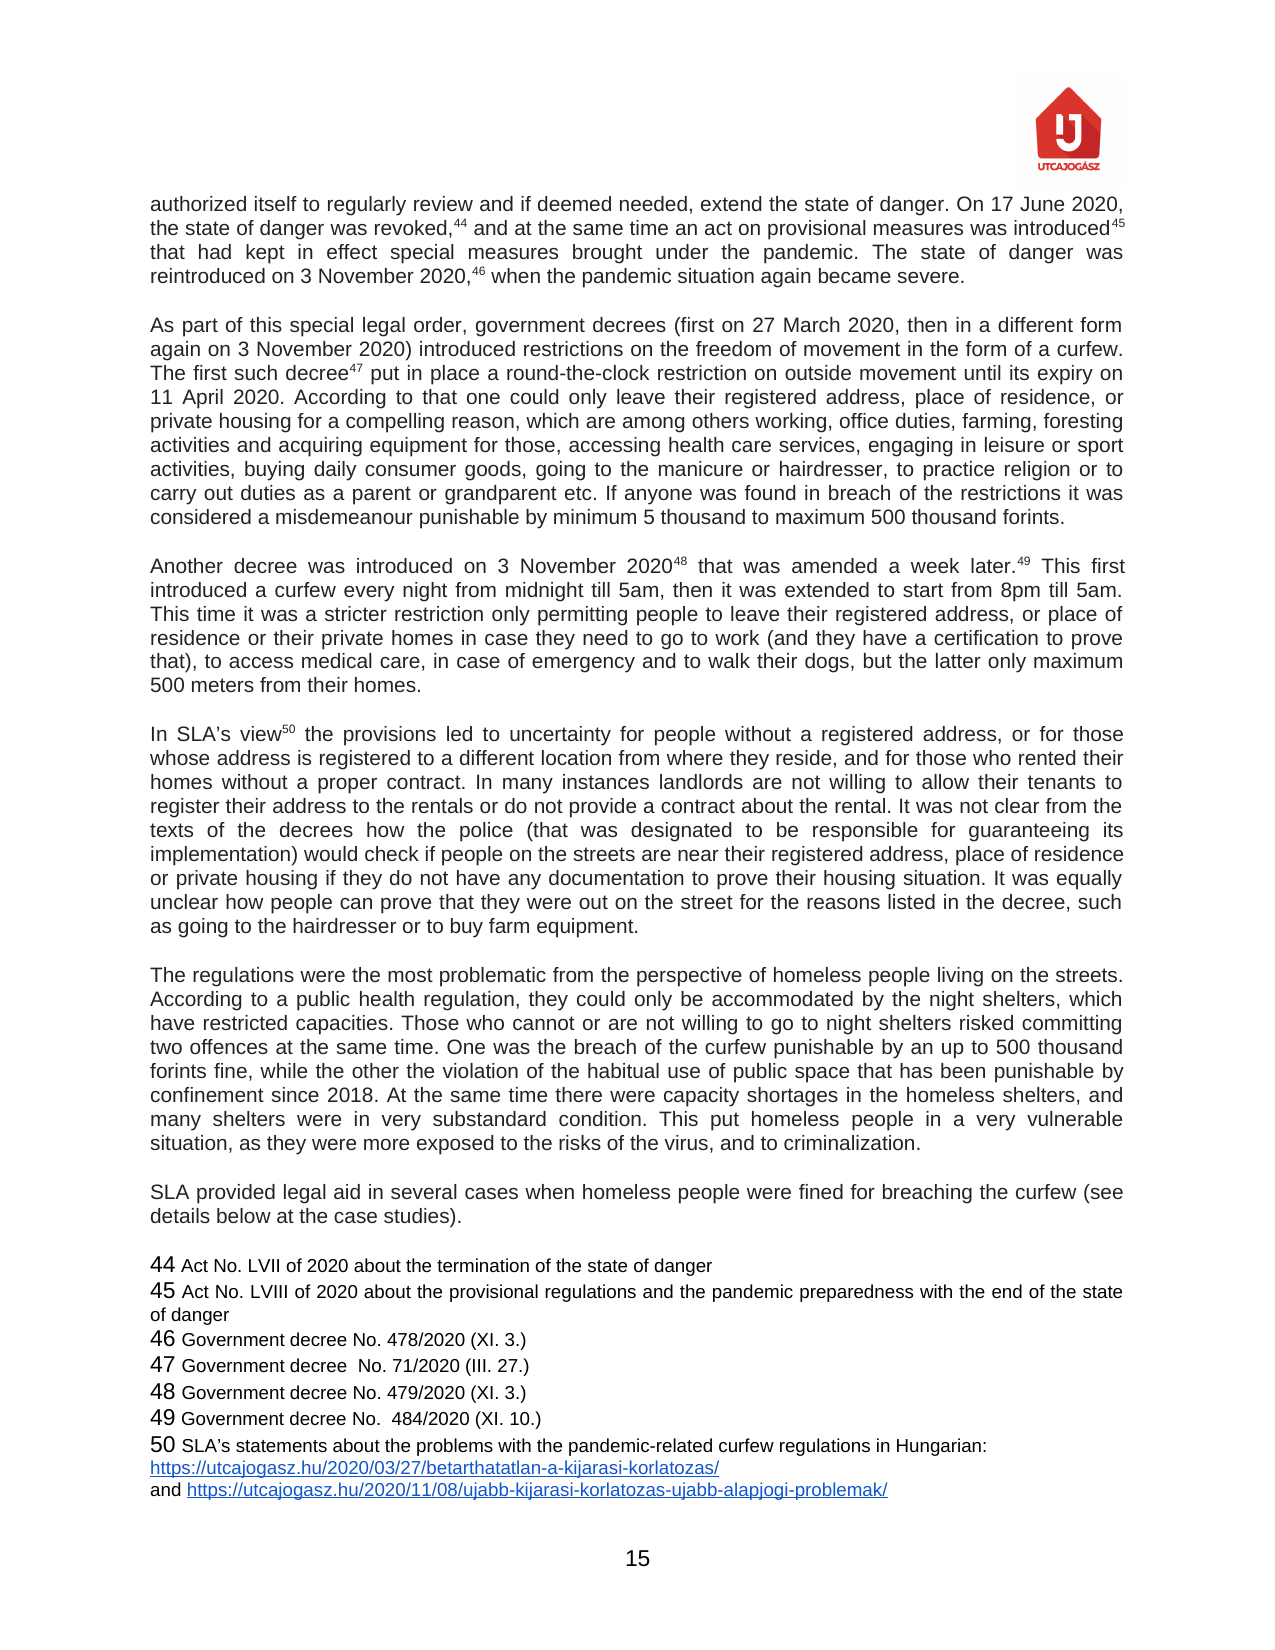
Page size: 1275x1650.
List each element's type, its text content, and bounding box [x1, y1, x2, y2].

text As part of this special legal order, government decrees (first on 27 March 2020, then in a different form again on 3 November 2020) introduced restrictions on the freedom of movement in the form of a curfew. The first such decree put in place a round-the-clock restriction on outside movement until its expiry on 11 April 2020. According to that one could only leave their registered address, place of residence, or private housing for a compelling reason, which are among others working, office duties, farming, foresting activities and acquiring equipment for those, accessing health care services, engaging in leisure or sport activities, buying daily consumer goods, going to the manicure or hairdresser, to practice religion or to carry out duties as a parent or grandparent etc. If anyone was found in breach of the restrictions it was considered a misdemeanour punishable by minimum 5 thousand to maximum 500 thousand forints. [150, 313, 1125, 528]
text The regulations were the most problematic from the perspective of homeless people living on the streets. According to a public health regulation, they could only be accommodated by the night shelters, which have restricted capacities. Those who cannot or are not willing to go to night shelters risked committing two offences at the same time. One was the breach of the curfew punishable by an up to 500 thousand forints fine, while the other the violation of the habitual use of public space that has been punishable by confinement since 2018. At the same time there were capacity shortages in the homeless shelters, and many shelters were in very substandard condition. This put homeless people in a very vulnerable situation, as they were more exposed to the risks of the virus, and to criminalization. [150, 963, 1125, 1154]
text Another decree was introduced on 3 November 2020 that was amended a week later. This first introduced a curfew every night from midnight till 5am, then it was extended to start from 8pm till 5am. This time it was a stricter restriction only permitting people to leave their registered address, or place of residence or their private homes in case they need to go to work (and they have a certification to prove that), to access medical care, in case of emergency and to walk their dogs, but the latter only maximum 500 meters from their homes. [150, 553, 1125, 697]
text SLA provided legal aid in several cases when homeless people were fined for breaching the curfew (see details below at the case studies). [150, 1179, 1125, 1227]
picture [1011, 75, 1125, 189]
text In SLA’s view the provisions led to uncertainty for people without a registered address, or for those whose address is registered to a different location from where they reside, and for those who rented their homes without a proper contract. In many instances landlords are not willing to allow their tenants to register their address to the rentals or do not provide a contract about the rental. It was not clear from the texts of the decrees how the police (that was designated to be responsible for guaranteeing its implementation) would check if people on the streets are near their registered address, place of residence or private housing if they do not have any documentation to prove their housing situation. It was equally unclear how people can prove that they were out on the street for the reasons listed in the decree, such as going to the hairdresser or to buy farm equipment. [150, 722, 1125, 938]
